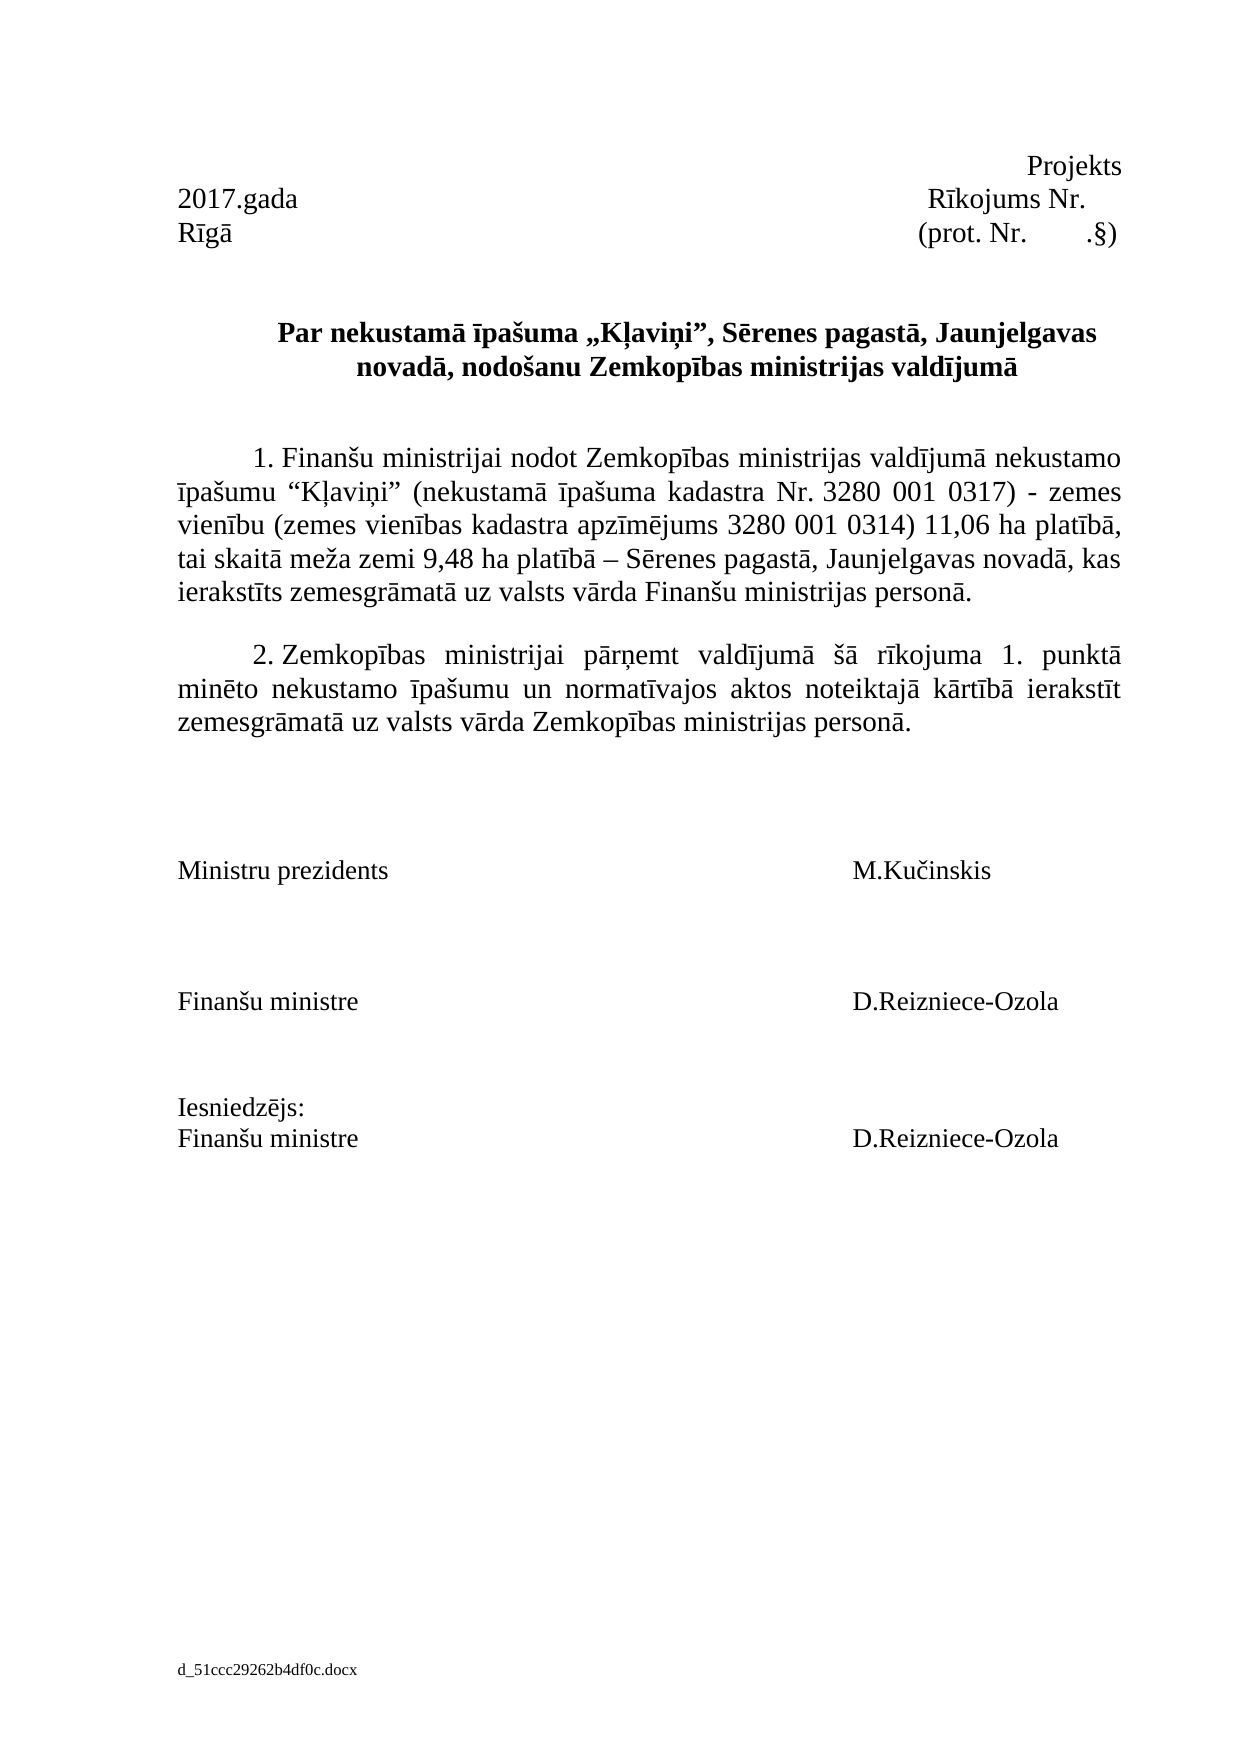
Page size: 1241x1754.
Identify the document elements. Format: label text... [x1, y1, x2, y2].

text Ministru prezidents M.Kučinskis [177, 854, 1122, 886]
text Finanšu ministre D.Reizniece-Ozola [177, 1122, 1122, 1153]
text Finanšu ministre D.Reizniece-Ozola [177, 985, 1122, 1016]
text Rīgā (prot. Nr. .§) [177, 215, 1122, 248]
text Iesniedzējs: [177, 1091, 1122, 1122]
subtitle Projekts [683, 148, 1122, 181]
text 2017.gada Rīkojums Nr. [177, 181, 1122, 215]
text 2. Zemkopības ministrijai pārņemt valdījumā šā rīkojuma 1. punktā minēto nekustamo īpašumu un normatīvajos aktos noteiktajā kārtībā ierakstīt zemesgrāmatā uz valsts vārda Zemkopības ministrijas personā. [177, 637, 1122, 738]
subtitle Par nekustamā īpašuma „Kļaviņi”, Sērenes pagastā, Jaunjelgavas novadā, nodošanu Zemkopības ministrijas valdījumā [252, 315, 1122, 382]
text 1. Finanšu ministrijai nodot Zemkopības ministrijas valdījumā nekustamo īpašumu “Kļaviņi” (nekustamā īpašuma kadastra Nr. 3280 001 0317) - zemes vienību (zemes vienības kadastra apzīmējums 3280 001 0314) 11,06 ha platībā, tai skaitā meža zemi 9,48 ha platībā – Sērenes pagastā, Jaunjelgavas novadā, kas ierakstīts zemesgrāmatā uz valsts vārda Finanšu ministrijas personā. [177, 440, 1122, 608]
